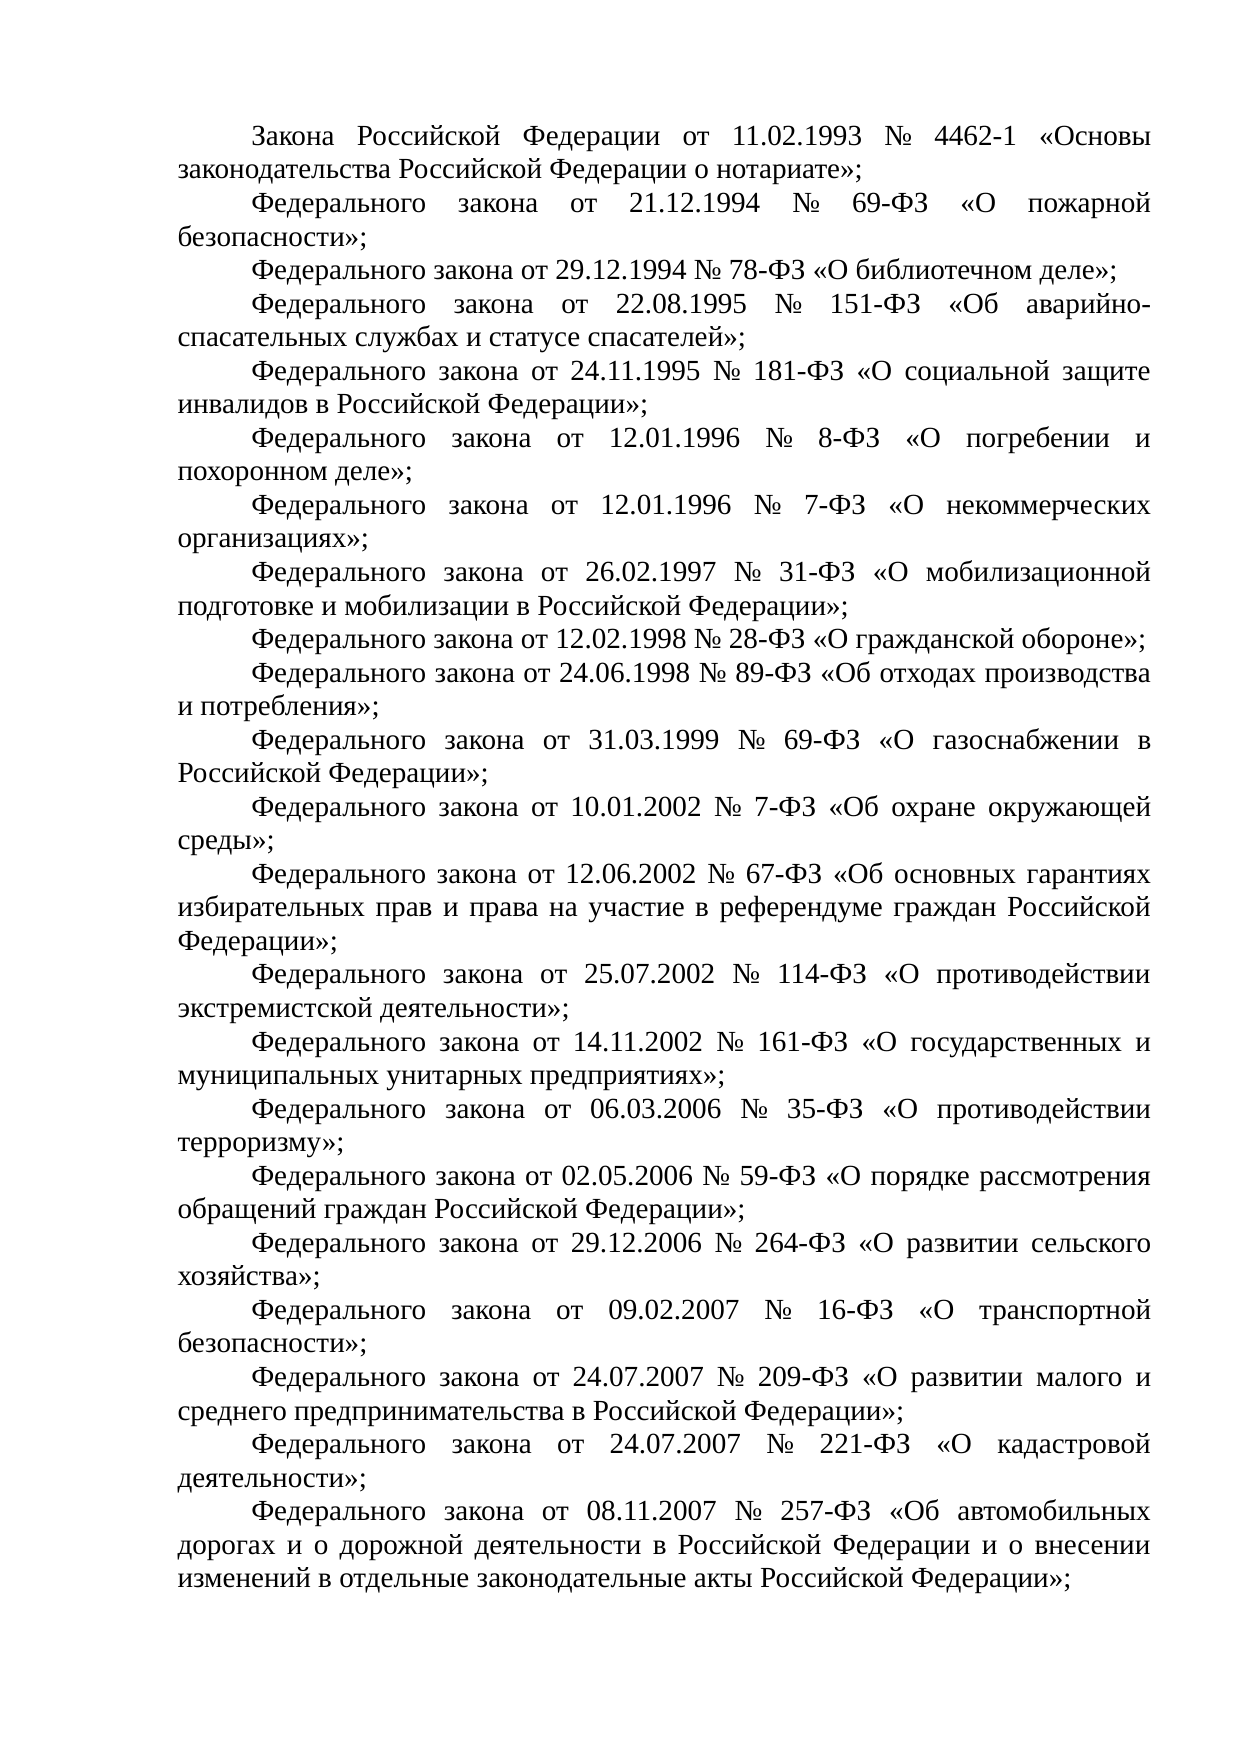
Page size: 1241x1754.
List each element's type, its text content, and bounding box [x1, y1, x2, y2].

text Федерального закона от 10.01.2002 № 7-ФЗ «Об охране окружающей среды»; [177, 789, 1152, 856]
text Федерального закона от 22.08.1995 № 151-ФЗ «Об аварийно-спасательных службах и статусе спасателей»; [177, 286, 1152, 353]
text Федерального закона от 12.01.1996 № 7-ФЗ «О некоммерческих организациях»; [177, 487, 1152, 554]
text Федерального закона от 02.05.2006 № 59-ФЗ «О порядке рассмотрения обращений граждан Российской Федерации»; [177, 1158, 1152, 1225]
text Федерального закона от 24.07.2007 № 221-ФЗ «О кадастровой деятельности»; [177, 1426, 1152, 1493]
text Федерального закона от 21.12.1994 № 69-ФЗ «О пожарной безопасности»; [177, 185, 1152, 252]
text Федерального закона от 24.11.1995 № 181-ФЗ «О социальной защите инвалидов в Российской Федерации»; [177, 353, 1152, 420]
text Федерального закона от 08.11.2007 № 257-ФЗ «Об автомобильных дорогах и о дорожной деятельности в Российской Федерации и о внесении изменений в отдельные законодательные акты Российской Федерации»; [177, 1493, 1152, 1594]
text Федерального закона от 12.06.2002 № 67-ФЗ «Об основных гарантиях избирательных прав и права на участие в референдуме граждан Российской Федерации»; [177, 856, 1152, 957]
text Федерального закона от 29.12.2006 № 264-ФЗ «О развитии сельского хозяйства»; [177, 1225, 1152, 1292]
text Федерального закона от 14.11.2002 № 161-ФЗ «О государственных и муниципальных унитарных предприятиях»; [177, 1024, 1152, 1091]
text Федерального закона от 24.07.2007 № 209-ФЗ «О развитии малого и среднего предпринимательства в Российской Федерации»; [177, 1359, 1152, 1426]
text Федерального закона от 09.02.2007 № 16-ФЗ «О транспортной безопасности»; [177, 1292, 1152, 1359]
text Федерального закона от 26.02.1997 № 31-ФЗ «О мобилизационной подготовке и мобилизации в Российской Федерации»; [177, 554, 1152, 621]
text Федерального закона от 29.12.1994 № 78-ФЗ «О библиотечном деле»; [177, 252, 1152, 286]
text Федерального закона от 24.06.1998 № 89-ФЗ «Об отходах производства и потребления»; [177, 655, 1152, 722]
text Федерального закона от 12.02.1998 № 28-ФЗ «О гражданской обороне»; [177, 621, 1152, 655]
text Федерального закона от 12.01.1996 № 8-ФЗ «О погребении и похоронном деле»; [177, 420, 1152, 487]
text Федерального закона от 31.03.1999 № 69-ФЗ «О газоснабжении в Российской Федерации»; [177, 722, 1152, 789]
text Закона Российской Федерации от 11.02.1993 № 4462-1 «Основы законодательства Российской Федерации о нотариате»; [177, 118, 1152, 185]
text Федерального закона от 06.03.2006 № 35-ФЗ «О противодействии терроризму»; [177, 1091, 1152, 1158]
text Федерального закона от 25.07.2002 № 114-ФЗ «О противодействии экстремистской деятельности»; [177, 957, 1152, 1024]
